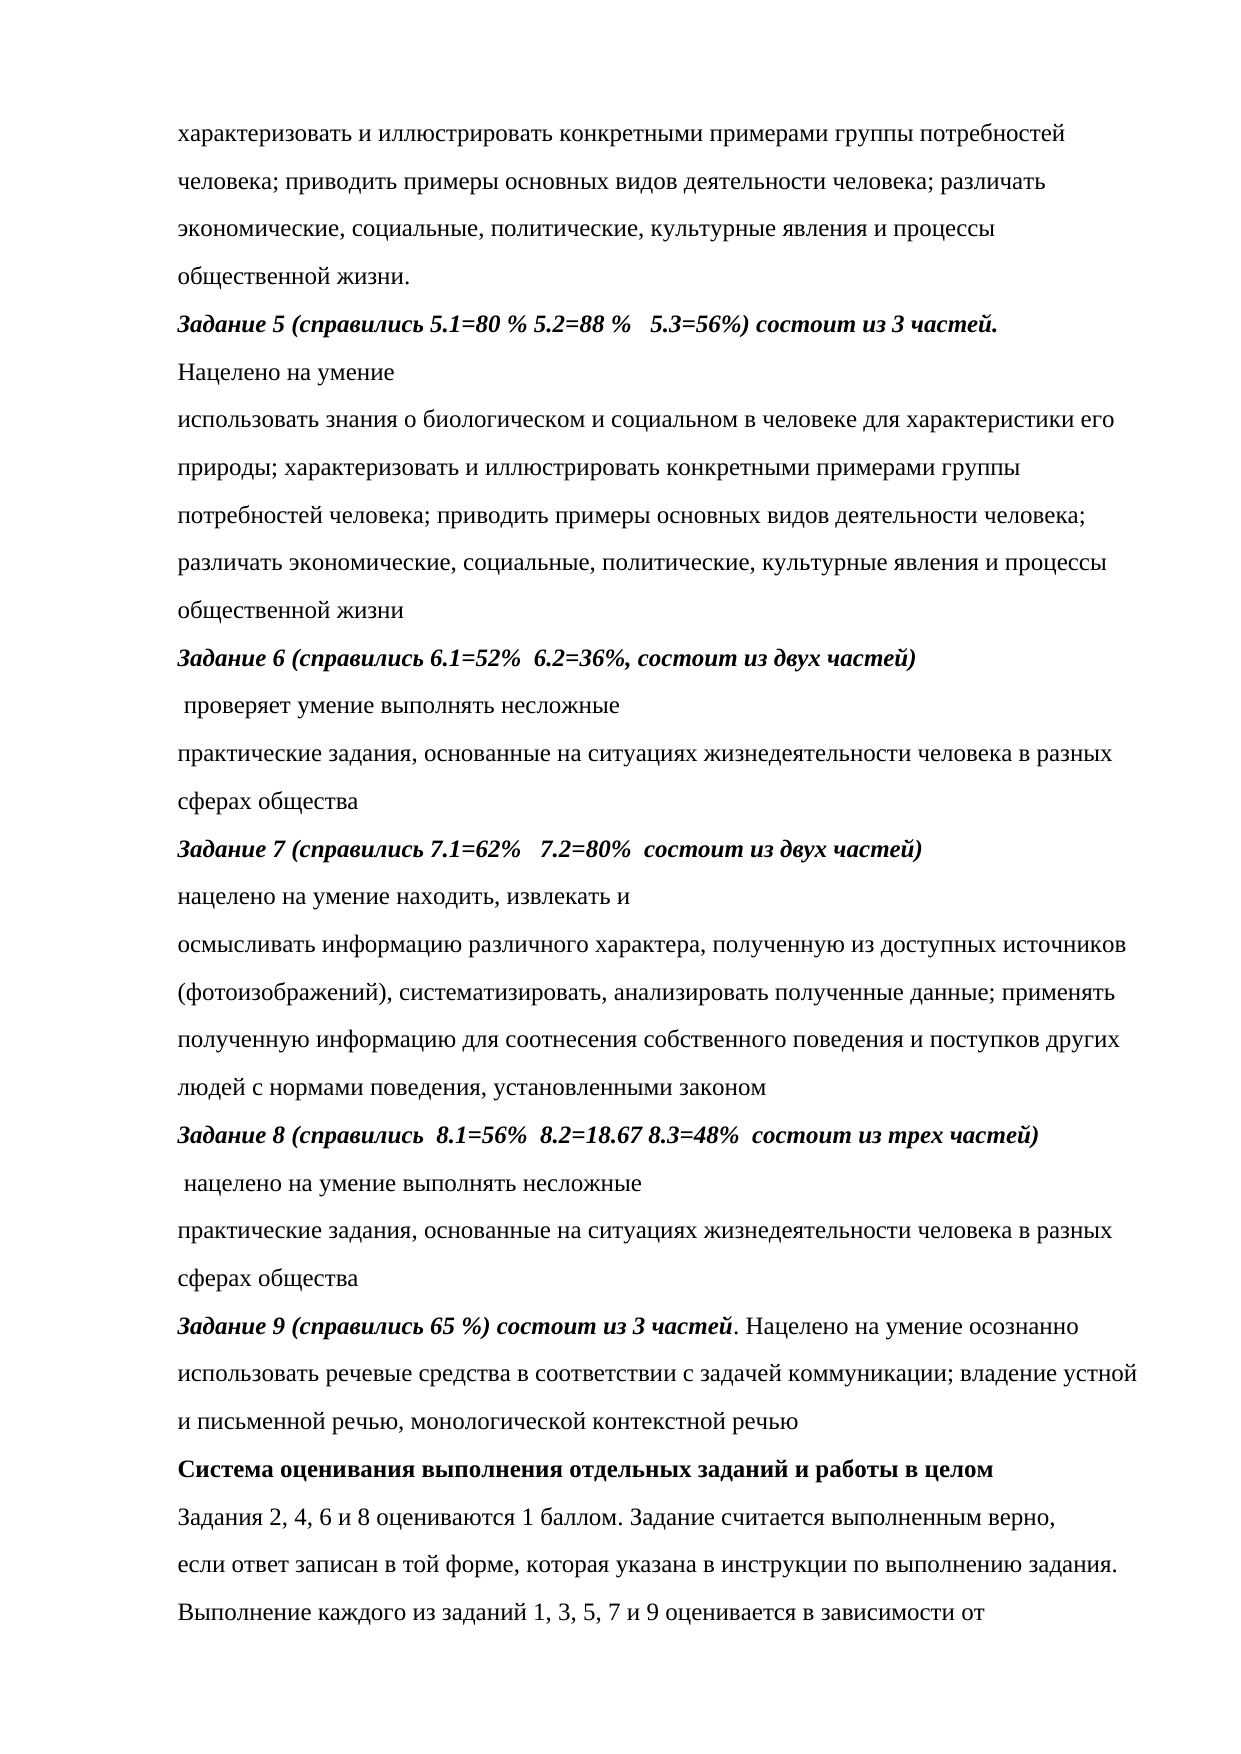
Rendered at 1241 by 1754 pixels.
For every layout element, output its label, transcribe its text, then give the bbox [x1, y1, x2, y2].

text проверяет умение выполнять несложные [177, 691, 1152, 719]
text природы; характеризовать и иллюстрировать конкретными примерами группы [177, 452, 1152, 481]
text нацелено на умение выполнять несложные [177, 1168, 1152, 1196]
text Выполнение каждого из заданий 1, 3, 5, 7 и 9 оценивается в зависимости от [177, 1597, 1152, 1626]
text Задание 7 (справились 7.1=62% 7.2=80% состоит из двух частей) [177, 834, 1152, 862]
text Задания 2, 4, 6 и 8 оцениваются 1 баллом. Задание считается выполненным верно, [177, 1502, 1152, 1530]
text сферах общества [177, 786, 1152, 815]
text практические задания, основанные на ситуациях жизнедеятельности человека в разных [177, 1215, 1152, 1244]
text Задание 8 (справились 8.1=56% 8.2=18.67 8.3=48% состоит из трех частей) [177, 1120, 1152, 1149]
text использовать речевые средства в соответствии с задачей коммуникации; владение устной [177, 1358, 1152, 1387]
text людей с нормами поведения, установленными законом [177, 1072, 1152, 1101]
text Задание 9 (справились 65 %) состоит из 3 частей. Нацелено на умение осознанно [177, 1311, 1152, 1339]
text осмысливать информацию различного характера, полученную из доступных источников [177, 929, 1152, 958]
text и письменной речью, монологической контекстной речью [177, 1406, 1152, 1435]
text сферах общества [177, 1263, 1152, 1292]
text экономические, социальные, политические, культурные явления и процессы [177, 213, 1152, 242]
text общественной жизни [177, 595, 1152, 624]
text различать экономические, социальные, политические, культурные явления и процессы [177, 547, 1152, 576]
text характеризовать и иллюстрировать конкретными примерами группы потребностей [177, 118, 1152, 147]
text если ответ записан в той форме, которая указана в инструкции по выполнению задания. [177, 1549, 1152, 1578]
text Нацелено на умение [177, 357, 1152, 385]
text использовать знания о биологическом и социальном в человеке для характеристики его [177, 404, 1152, 433]
text полученную информацию для соотнесения собственного поведения и поступков других [177, 1024, 1152, 1053]
text человека; приводить примеры основных видов деятельности человека; различать [177, 166, 1152, 194]
text общественной жизни. [177, 261, 1152, 290]
text Задание 5 (справились 5.1=80 % 5.2=88 % 5.3=56%) состоит из 3 частей. [177, 309, 1152, 338]
text потребностей человека; приводить примеры основных видов деятельности человека; [177, 500, 1152, 528]
text Задание 6 (справились 6.1=52% 6.2=36%, состоит из двух частей) [177, 643, 1152, 672]
text практические задания, основанные на ситуациях жизнедеятельности человека в разных [177, 738, 1152, 767]
text нацелено на умение находить, извлекать и [177, 881, 1152, 910]
text (фотоизображений), систематизировать, анализировать полученные данные; применять [177, 977, 1152, 1006]
text Система оценивания выполнения отдельных заданий и работы в целом [177, 1454, 1152, 1483]
